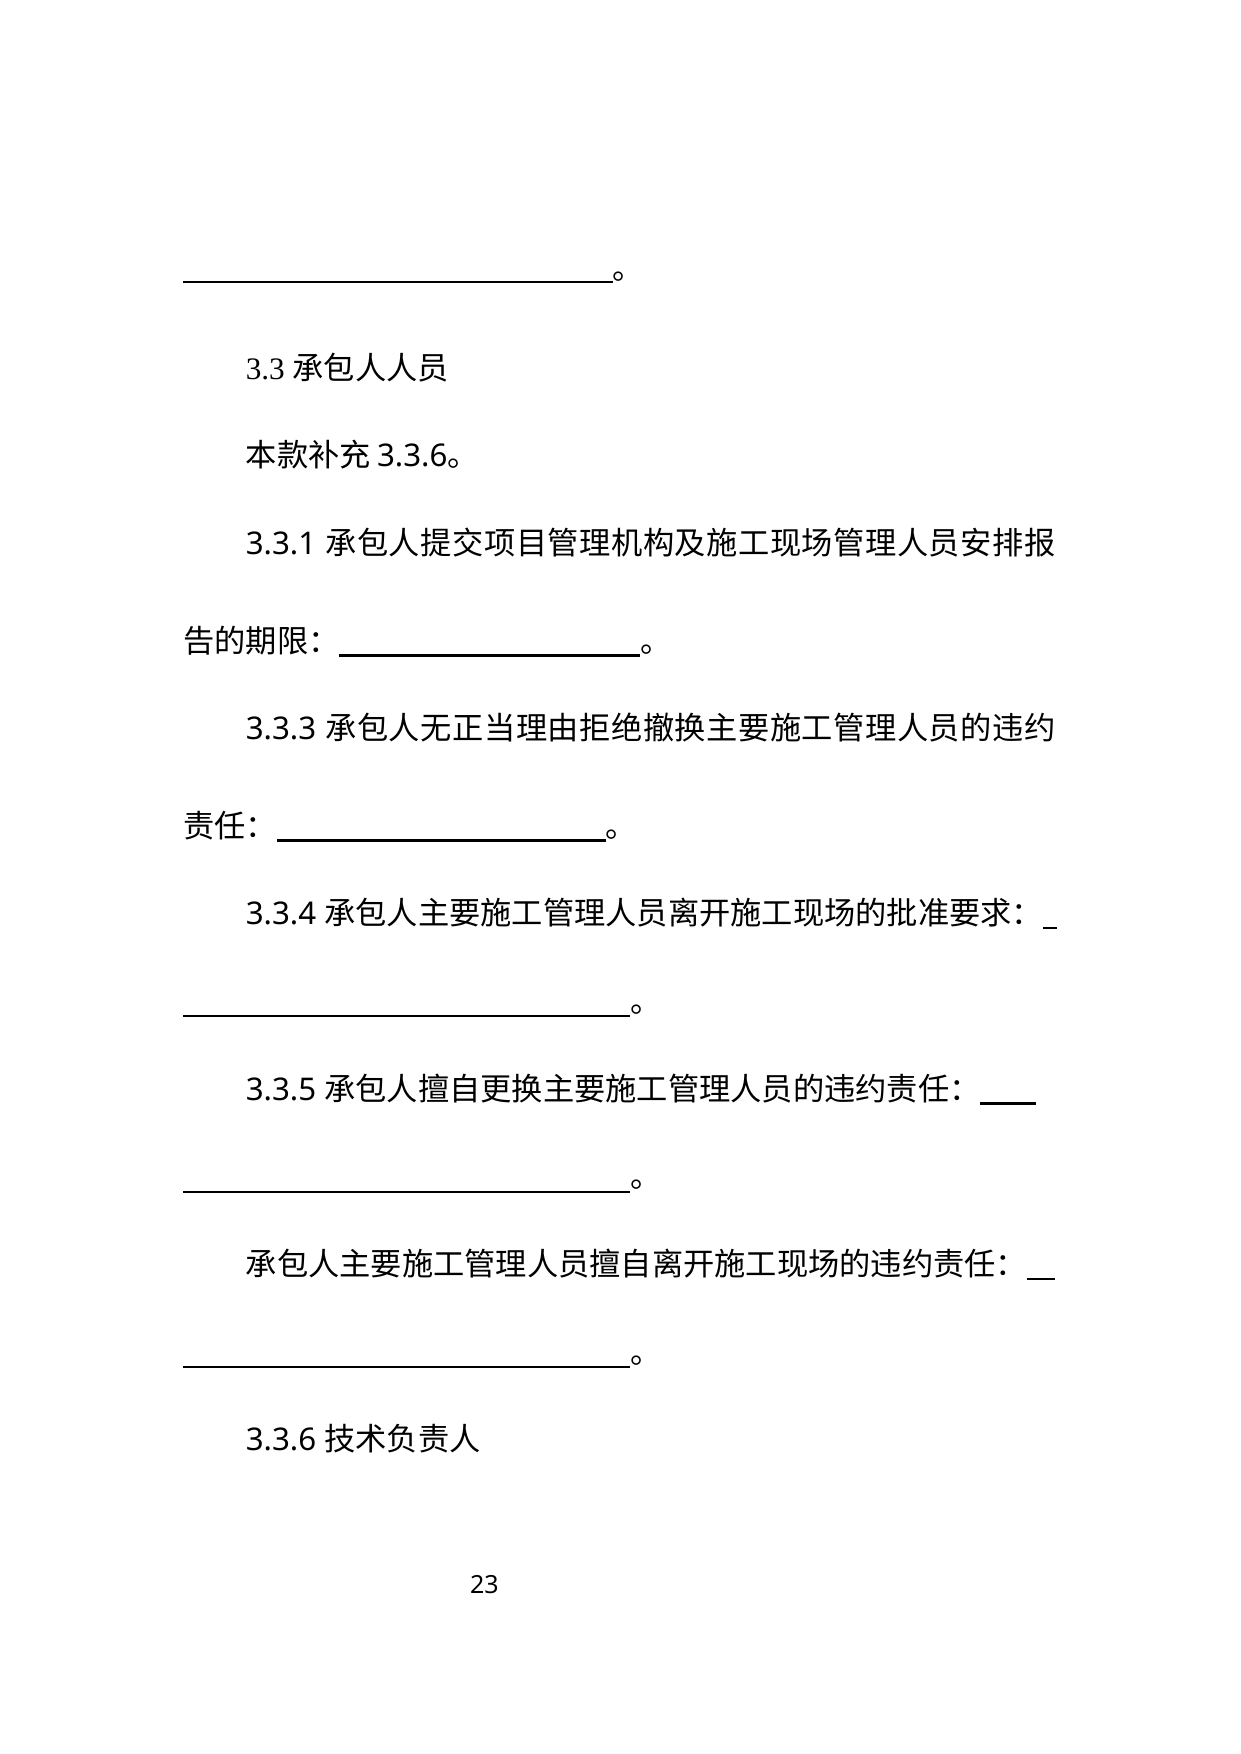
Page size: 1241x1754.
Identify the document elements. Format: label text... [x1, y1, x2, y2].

text 。 [183, 233, 1057, 298]
text 3.3.3 承包人无正当理由拒绝撤换主要施工管理人员的违约责任： 。 [183, 693, 1057, 856]
text 。 [183, 966, 1057, 1031]
text 。 [183, 1317, 1057, 1382]
text 承包人主要施工管理人员擅自离开施工现场的违约责任： [183, 1229, 1057, 1294]
text 3.3.1 承包人提交项目管理机构及施工现场管理人员安排报告的期限： 。 [183, 508, 1057, 671]
text 3.3.6 技术负责人 [183, 1405, 1057, 1470]
text 本款补充3.3.6。 [183, 421, 1057, 486]
text 。 [183, 1142, 1057, 1207]
text 3.3 承包人人员 [183, 333, 1057, 398]
text 3.3.4 承包人主要施工管理人员离开施工现场的批准要求： [183, 878, 1057, 943]
text 3.3.5 承包人擅自更换主要施工管理人员的违约责任： [183, 1054, 1057, 1119]
